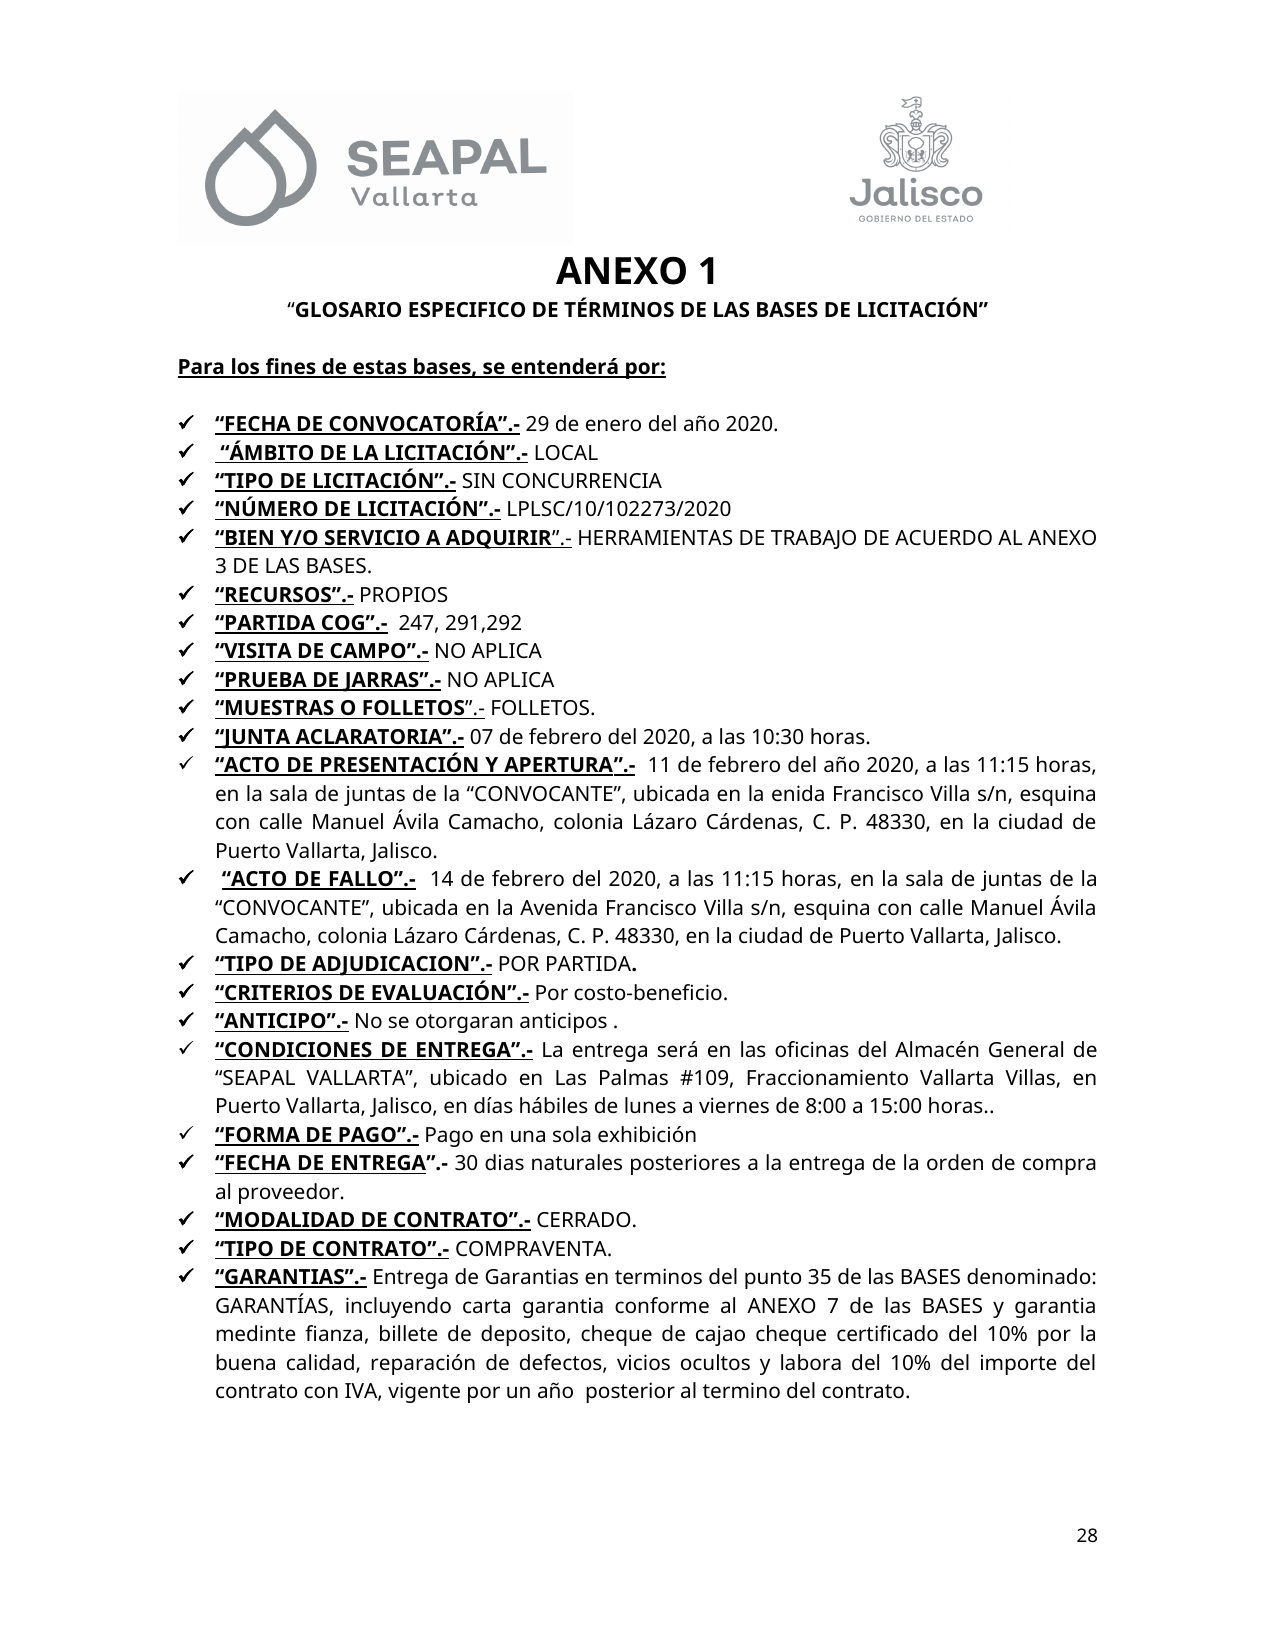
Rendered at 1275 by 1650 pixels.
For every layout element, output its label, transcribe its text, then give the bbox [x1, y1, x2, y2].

list “FECHA DE CONVOCATORÍA”.- 29 de enero del año 2020. [177, 409, 1098, 438]
list “GARANTIAS”.- Entrega de Garantias en terminos del punto 35 de las BASES denominado: GARANTÍAS, incluyendo carta garantia conforme al ANEXO 7 de las BASES y garantia medinte fianza, billete de deposito, cheque de cajao cheque certificado del 10% por la buena calidad, reparación de defectos, vicios ocultos y labora del 10% del importe del contrato con IVA, vigente por un año posterior al termino del contrato. [177, 1262, 1098, 1404]
list “MODALIDAD DE CONTRATO”.- CERRADO. [177, 1205, 1098, 1234]
list “ANTICIPO”.- No se otorgaran anticipos . [177, 1006, 1098, 1035]
list “MUESTRAS O FOLLETOS”.- FOLLETOS. [177, 693, 1098, 722]
list “TIPO DE ADJUDICACION”.- POR PARTIDA. [177, 949, 1098, 978]
list “FORMA DE PAGO”.- Pago en una sola exhibición [177, 1120, 1098, 1148]
list “TIPO DE CONTRATO”.- COMPRAVENTA. [177, 1234, 1098, 1262]
list “PRUEBA DE JARRAS”.- NO APLICA [177, 665, 1098, 693]
list “BIEN Y/O SERVICIO A ADQUIRIR”.- HERRAMIENTAS DE TRABAJO DE ACUERDO AL ANEXO 3 DE LAS BASES. [177, 523, 1098, 580]
list “PARTIDA COG”.- 247, 291,292 [177, 608, 1098, 637]
list “FECHA DE ENTREGA”.- 30 dias naturales posteriores a la entrega de la orden de compra al proveedor. [177, 1148, 1098, 1205]
list “JUNTA ACLARATORIA”.- 07 de febrero del 2020, a las 10:30 horas. [177, 722, 1098, 750]
list “VISITA DE CAMPO”.- NO APLICA [177, 637, 1098, 665]
text “GLOSARIO ESPECIFICO DE TÉRMINOS DE LAS BASES DE LICITACIÓN” [177, 295, 1098, 324]
list “ÁMBITO DE LA LICITACIÓN”.- LOCAL [177, 438, 1098, 466]
list “RECURSOS”.- PROPIOS [177, 580, 1098, 608]
list “NÚMERO DE LICITACIÓN”.- LPLSC/10/102273/2020 [177, 494, 1098, 523]
text ANEXO 1 [177, 244, 1098, 295]
text Para los fines de estas bases, se entenderá por: [177, 352, 1098, 381]
list “ACTO DE PRESENTACIÓN Y APERTURA”.- 11 de febrero del año 2020, a las 11:15 horas, en la sala de juntas de la “CONVOCANTE”, ubicada en la enida Francisco Villa s/n, esquina con calle Manuel Ávila Camacho, colonia Lázaro Cárdenas, C. P. 48330, en la ciudad de Puerto Vallarta, Jalisco. [177, 750, 1098, 864]
list “CRITERIOS DE EVALUACIÓN”.- Por costo-beneficio. [177, 978, 1098, 1006]
list “ACTO DE FALLO”.- 14 de febrero del 2020, a las 11:15 horas, en la sala de juntas de la “CONVOCANTE”, ubicada en la Avenida Francisco Villa s/n, esquina con calle Manuel Ávila Camacho, colonia Lázaro Cárdenas, C. P. 48330, en la ciudad de Puerto Vallarta, Jalisco. [177, 864, 1098, 949]
list “CONDICIONES DE ENTREGA”.- La entrega será en las oficinas del Almacén General de “SEAPAL VALLARTA”, ubicado en Las Palmas #109, Fraccionamiento Vallarta Villas, en Puerto Vallarta, Jalisco, en días hábiles de lunes a viernes de 8:00 a 15:00 horas.. [177, 1035, 1098, 1120]
list “TIPO DE LICITACIÓN”.- SIN CONCURRENCIA [177, 466, 1098, 494]
picture [177, 91, 574, 245]
picture [817, 73, 1015, 245]
